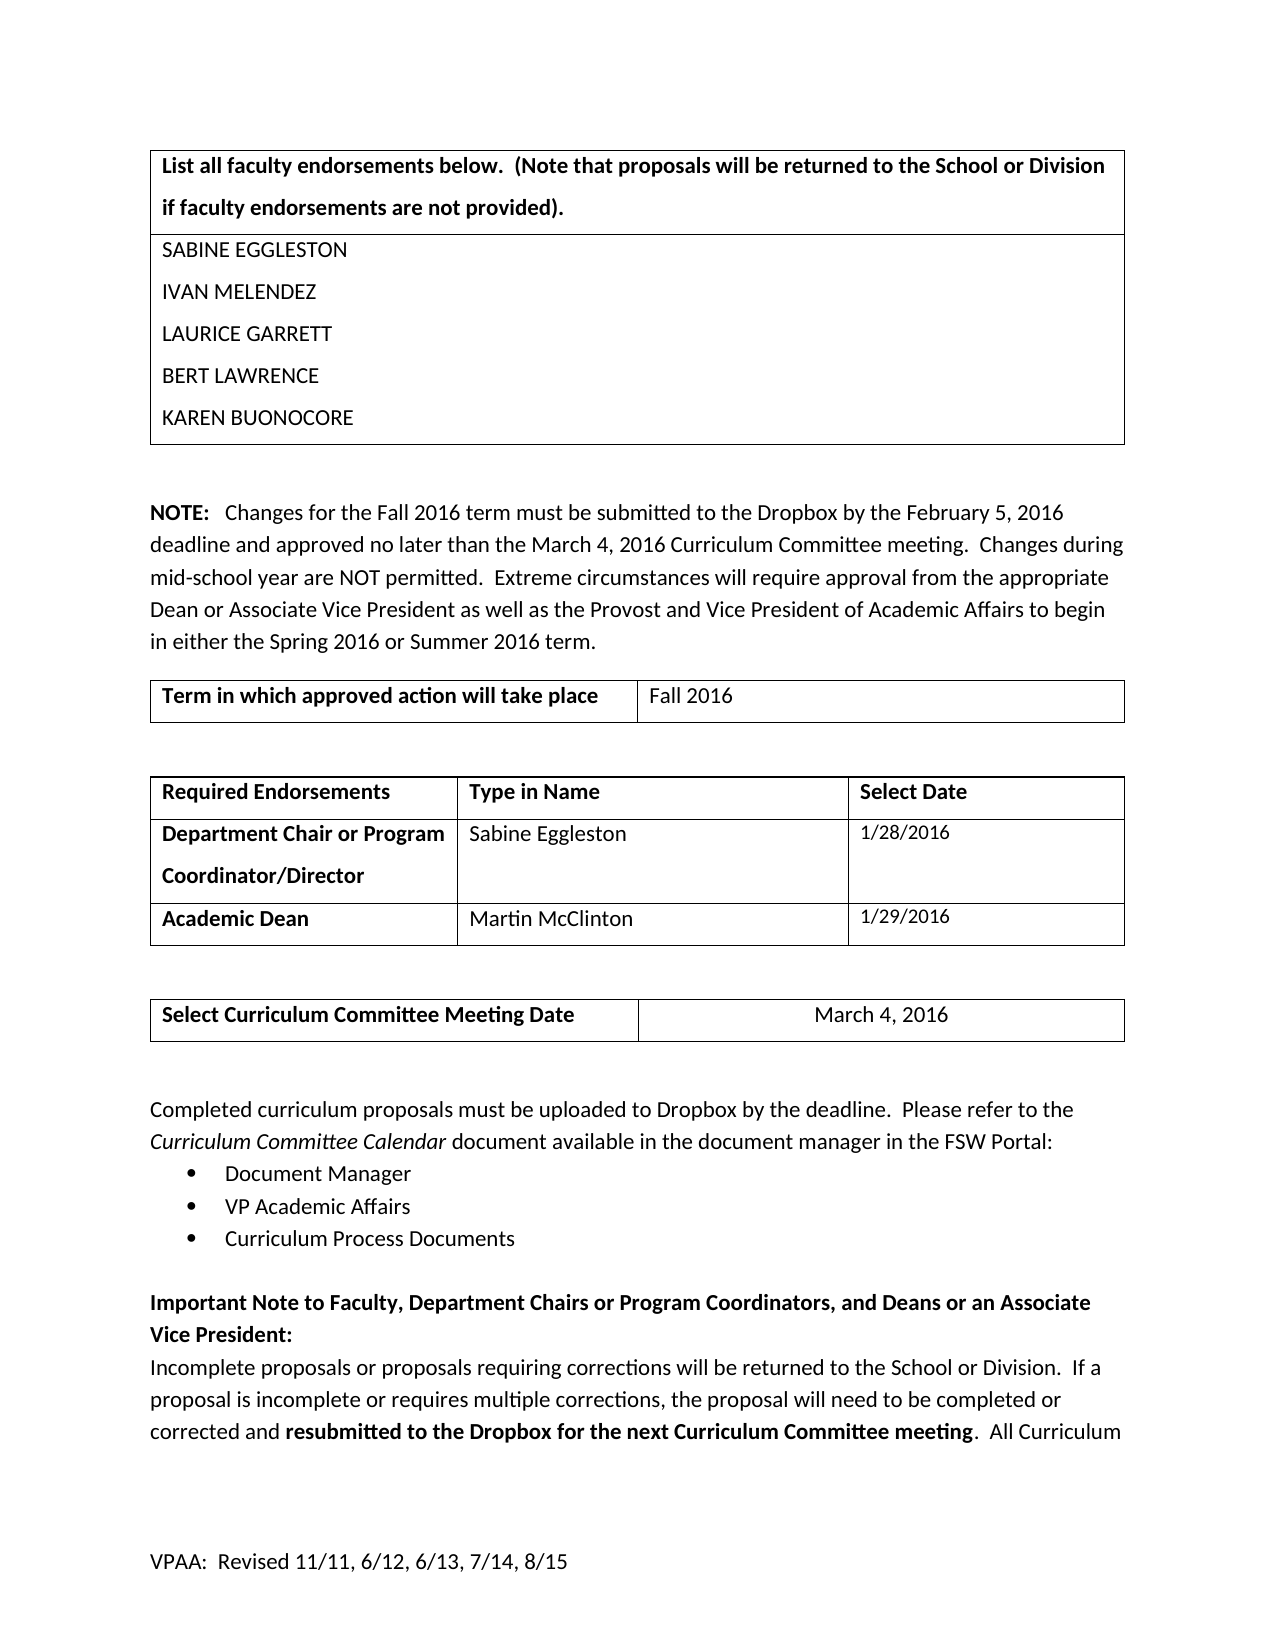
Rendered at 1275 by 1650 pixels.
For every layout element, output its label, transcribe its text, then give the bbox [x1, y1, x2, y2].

table_header Term in which approved action will take place [151, 681, 637, 722]
table_header Required Endorsements [151, 778, 457, 818]
text nOTE: Changes for the Fall 2016 term must be submitted to the Dropbox by the February 5, 2016 deadline and approved no later than the March 4, 2016 Curriculum Committee meeting. Changes during mid-school year are NOT permitted. Extreme circumstances will require approval from the appropriate Dean or Associate Vice President as well as the Provost and Vice President of Academic Affairs to begin in either the Spring 2016 or Summer 2016 term. [150, 498, 1125, 655]
table_cell Sabine Eggleston iVAN mELENDEZ Laurice Garrett Bert Lawrence Karen Buonocore [151, 235, 1124, 444]
text Important Note to Faculty, Department Chairs or Program Coordinators, and Deans or an Associate Vice President: [150, 1288, 1125, 1348]
list Document Manager [187, 1159, 1125, 1188]
table_header Type in Name [458, 778, 848, 818]
list Curriculum Process Documents [187, 1224, 1125, 1252]
table_cell Sabine Eggleston [458, 820, 848, 903]
table_cell Department Chair or Program Coordinator/Director [151, 820, 457, 903]
list VP Academic Affairs [187, 1192, 1125, 1220]
table_cell Academic Dean [151, 904, 457, 945]
text Completed curriculum proposals must be uploaded to Dropbox by the deadline. Please refer to the Curriculum Committee Calendar document available in the document manager in the FSW Portal: [150, 1095, 1125, 1155]
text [150, 1353, 1125, 1445]
table_header List all faculty endorsements below. (Note that proposals will be returned to the School or Division if faculty endorsements are not provided). [151, 151, 1124, 234]
table_header Select Date [849, 778, 1124, 818]
table_cell Martin McClinton [458, 904, 848, 945]
table_header Select Curriculum Committee Meeting Date [151, 1000, 638, 1041]
